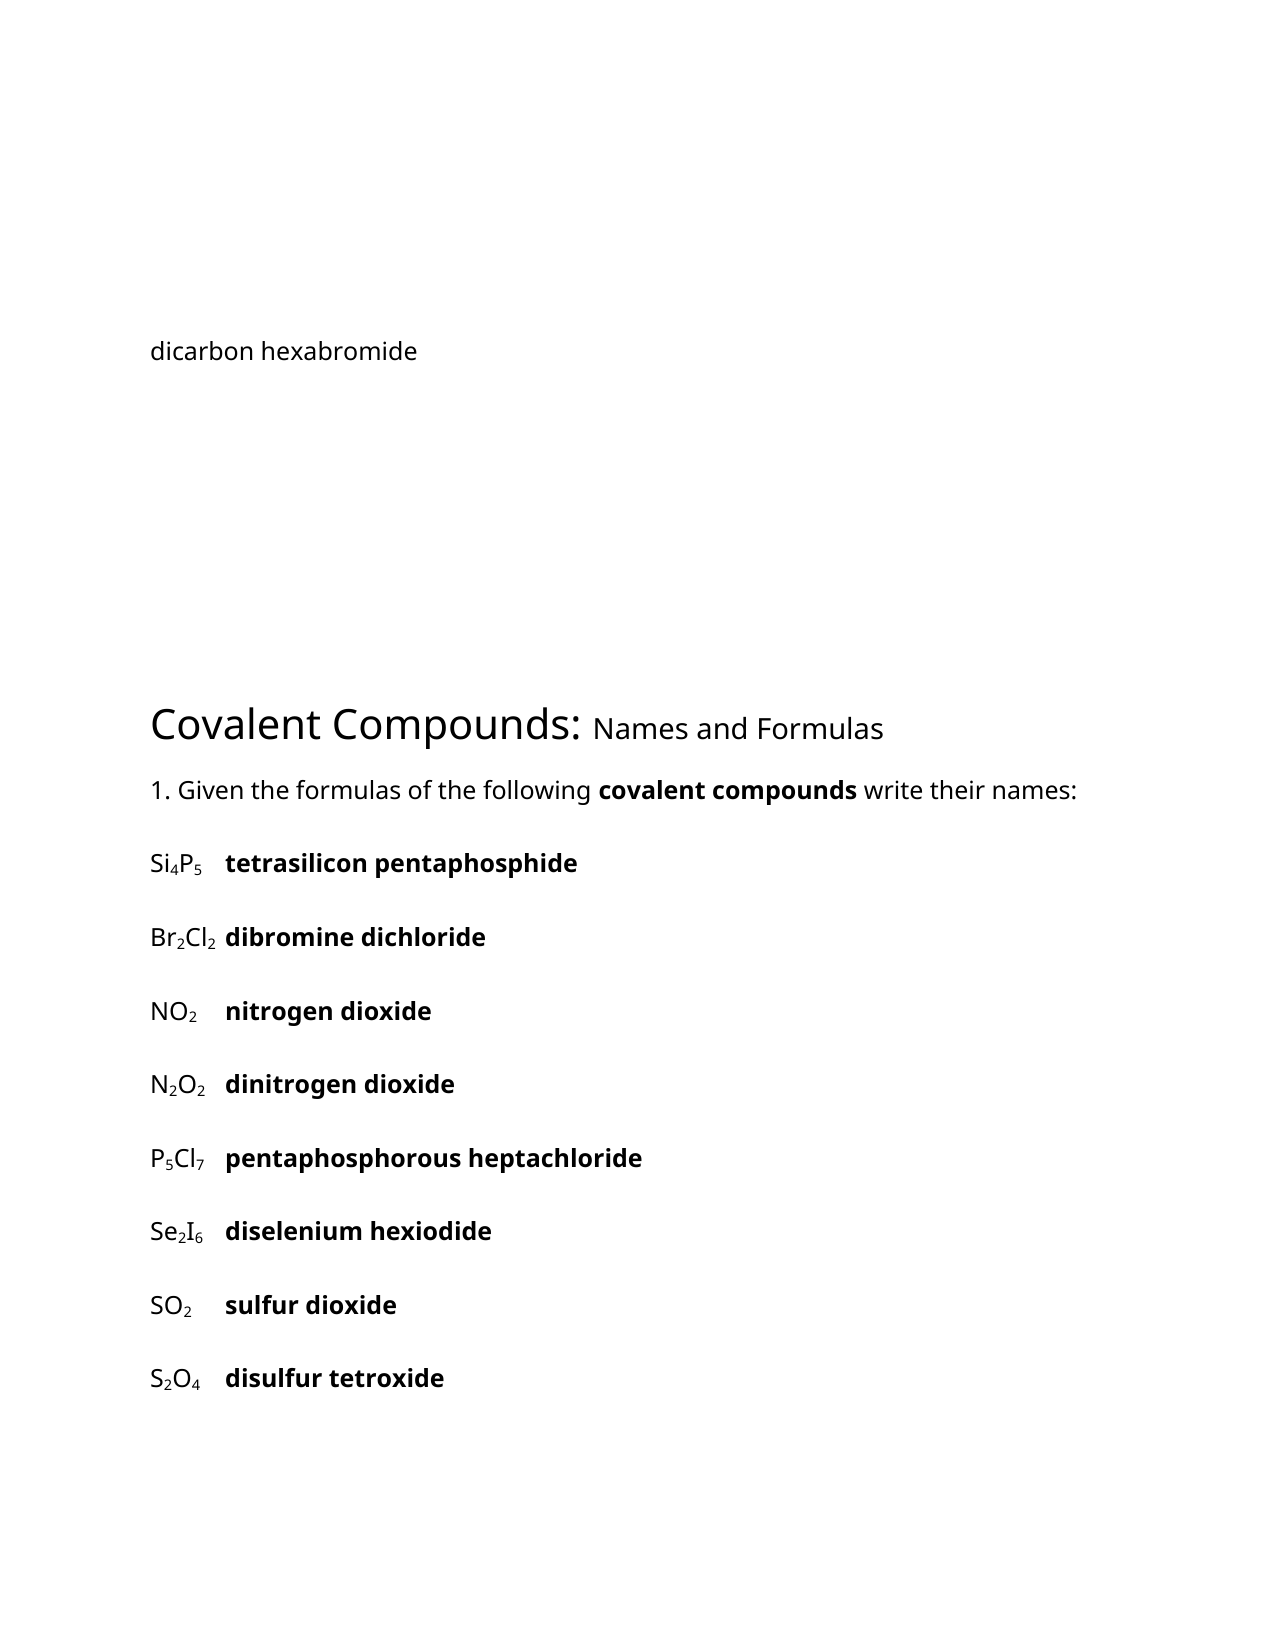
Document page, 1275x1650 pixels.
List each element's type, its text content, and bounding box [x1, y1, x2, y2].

text P5Cl7 pentaphosphorous heptachloride [150, 1140, 1125, 1174]
text N2O2 dinitrogen dioxide [150, 1067, 1125, 1101]
text 1. Given the formulas of the following covalent compounds write their names: [150, 773, 1125, 807]
text Si4P5 tetrasilicon pentaphosphide [150, 846, 1125, 880]
text SO2 sulfur dioxide [150, 1287, 1125, 1321]
text dicarbon hexabromide [150, 334, 1125, 368]
text Se2I6 diselenium hexiodide [150, 1214, 1125, 1248]
text S2O4 disulfur tetroxide [150, 1361, 1125, 1395]
text Br2Cl2 dibromine dichloride [150, 920, 1125, 954]
text Covalent Compounds: Names and Formulas [150, 695, 1125, 751]
text NO2 nitrogen dioxide [150, 993, 1125, 1027]
